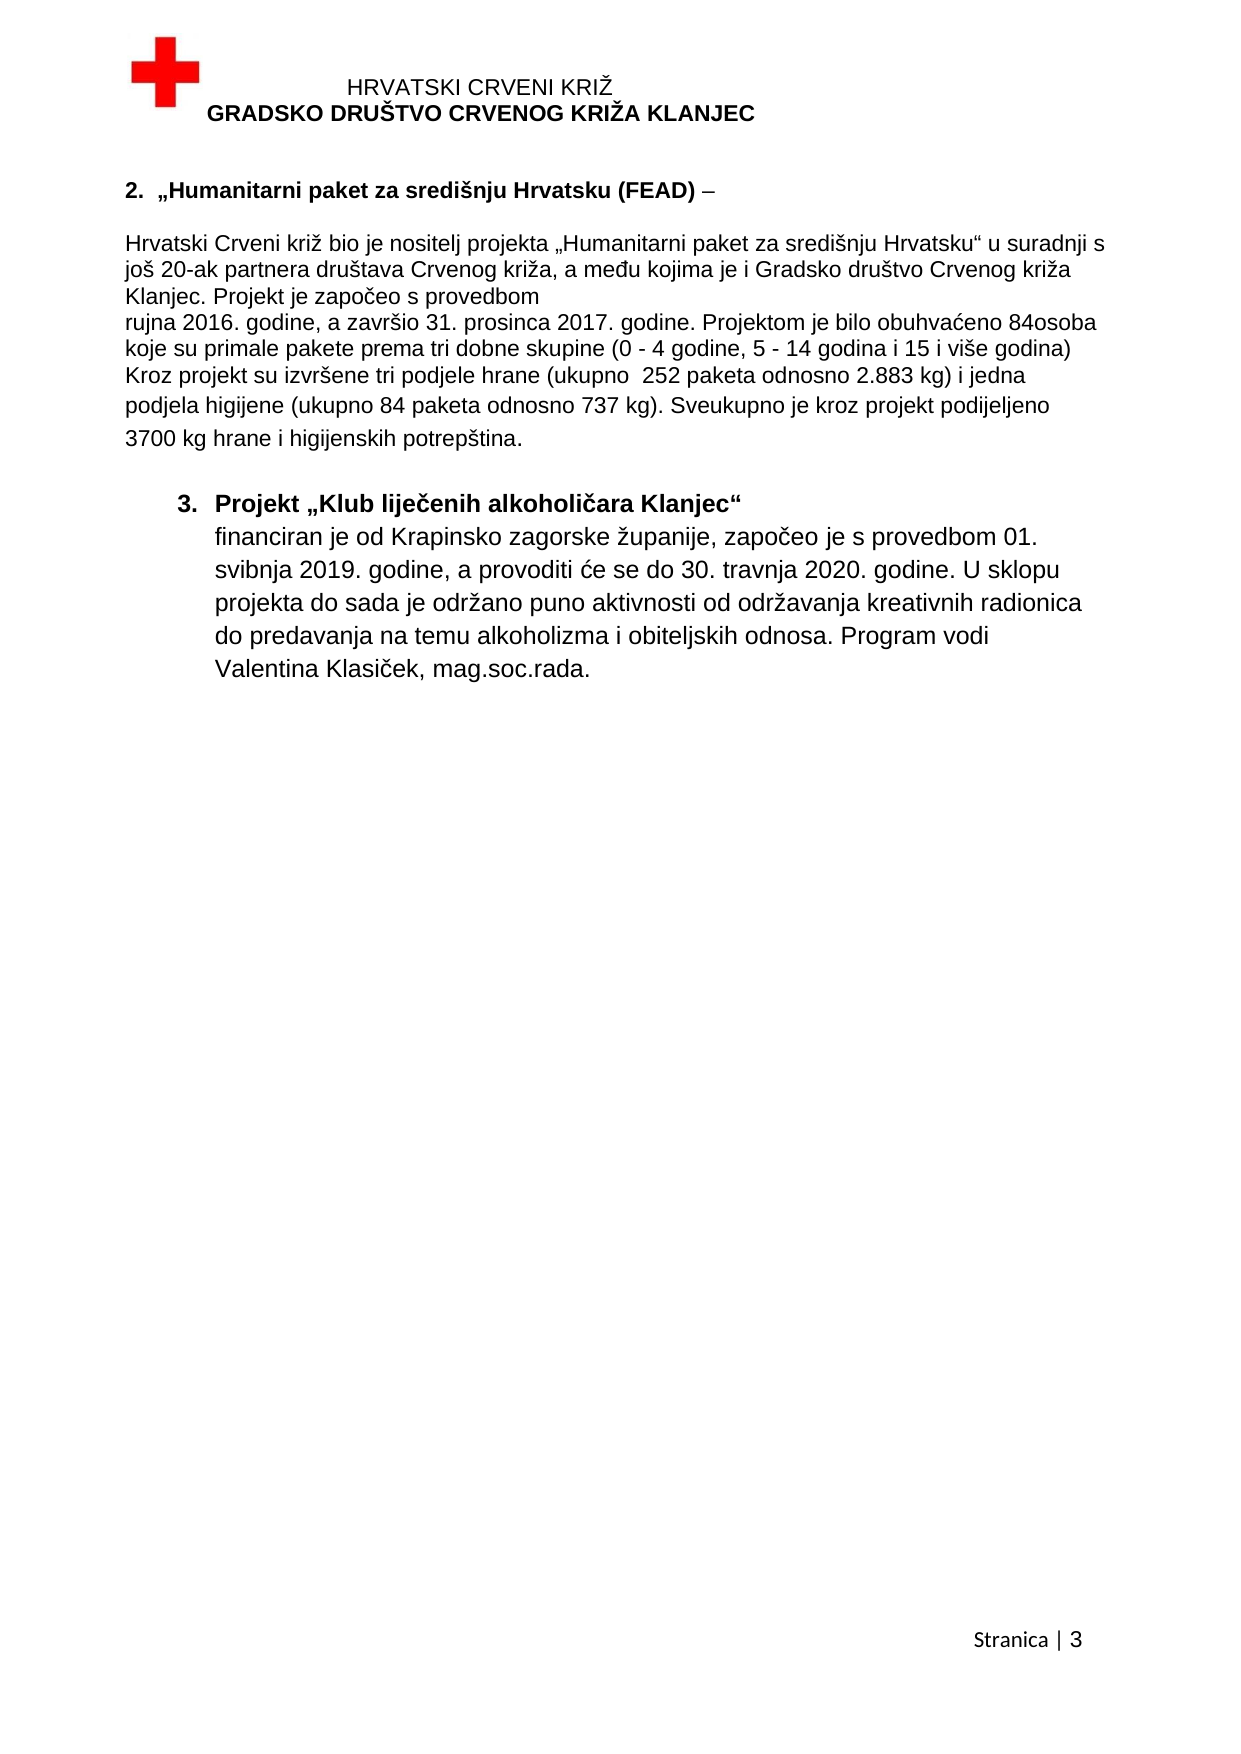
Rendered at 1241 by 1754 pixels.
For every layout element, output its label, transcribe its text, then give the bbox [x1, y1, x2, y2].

list financiran je od Krapinsko zagorske županije, započeo je s provedbom 01. svibnja 2019. godine, a provoditi će se do 30. travnja 2020. godine. U sklopu projekta do sada je održano puno aktivnosti od održavanja kreativnih radionica do predavanja na temu alkoholizma i obiteljskih odnosa. Program vodi Valentina Klasiček, mag.soc.rada. [214, 522, 1089, 683]
list Projekt „Klub liječenih alkoholičara Klanjec“ [177, 489, 1089, 517]
text Hrvatski Crveni križ bio je nositelj projekta „Humanitarni paket za središnju Hrvatsku“ u suradnji s još 20-ak partnera društava Crvenog križa, a među kojima je i Gradsko društvo Crvenog križa Klanjec. Projekt je započeo s provedbom [125, 230, 1132, 309]
text rujna 2016. godine, a završio 31. prosinca 2017. godine. Projektom je bilo obuhvaćeno 84osoba koje su primale pakete prema tri dobne skupine (0 - 4 godine, 5 - 14 godina i 15 i više godina) [125, 309, 1132, 362]
text 2. „Humanitarni paket za središnju Hrvatsku (FEAD) – [125, 177, 1132, 204]
text Kroz projekt su izvršene tri podjele hrane (ukupno 252 paketa odnosno 2.883 kg) i jedna podjela higijene (ukupno 84 paketa odnosno 737 kg). Sveukupno je kroz projekt podijeljeno 3700 kg hrane i higijenskih potrepština. [125, 362, 1086, 451]
picture [127, 33, 203, 111]
